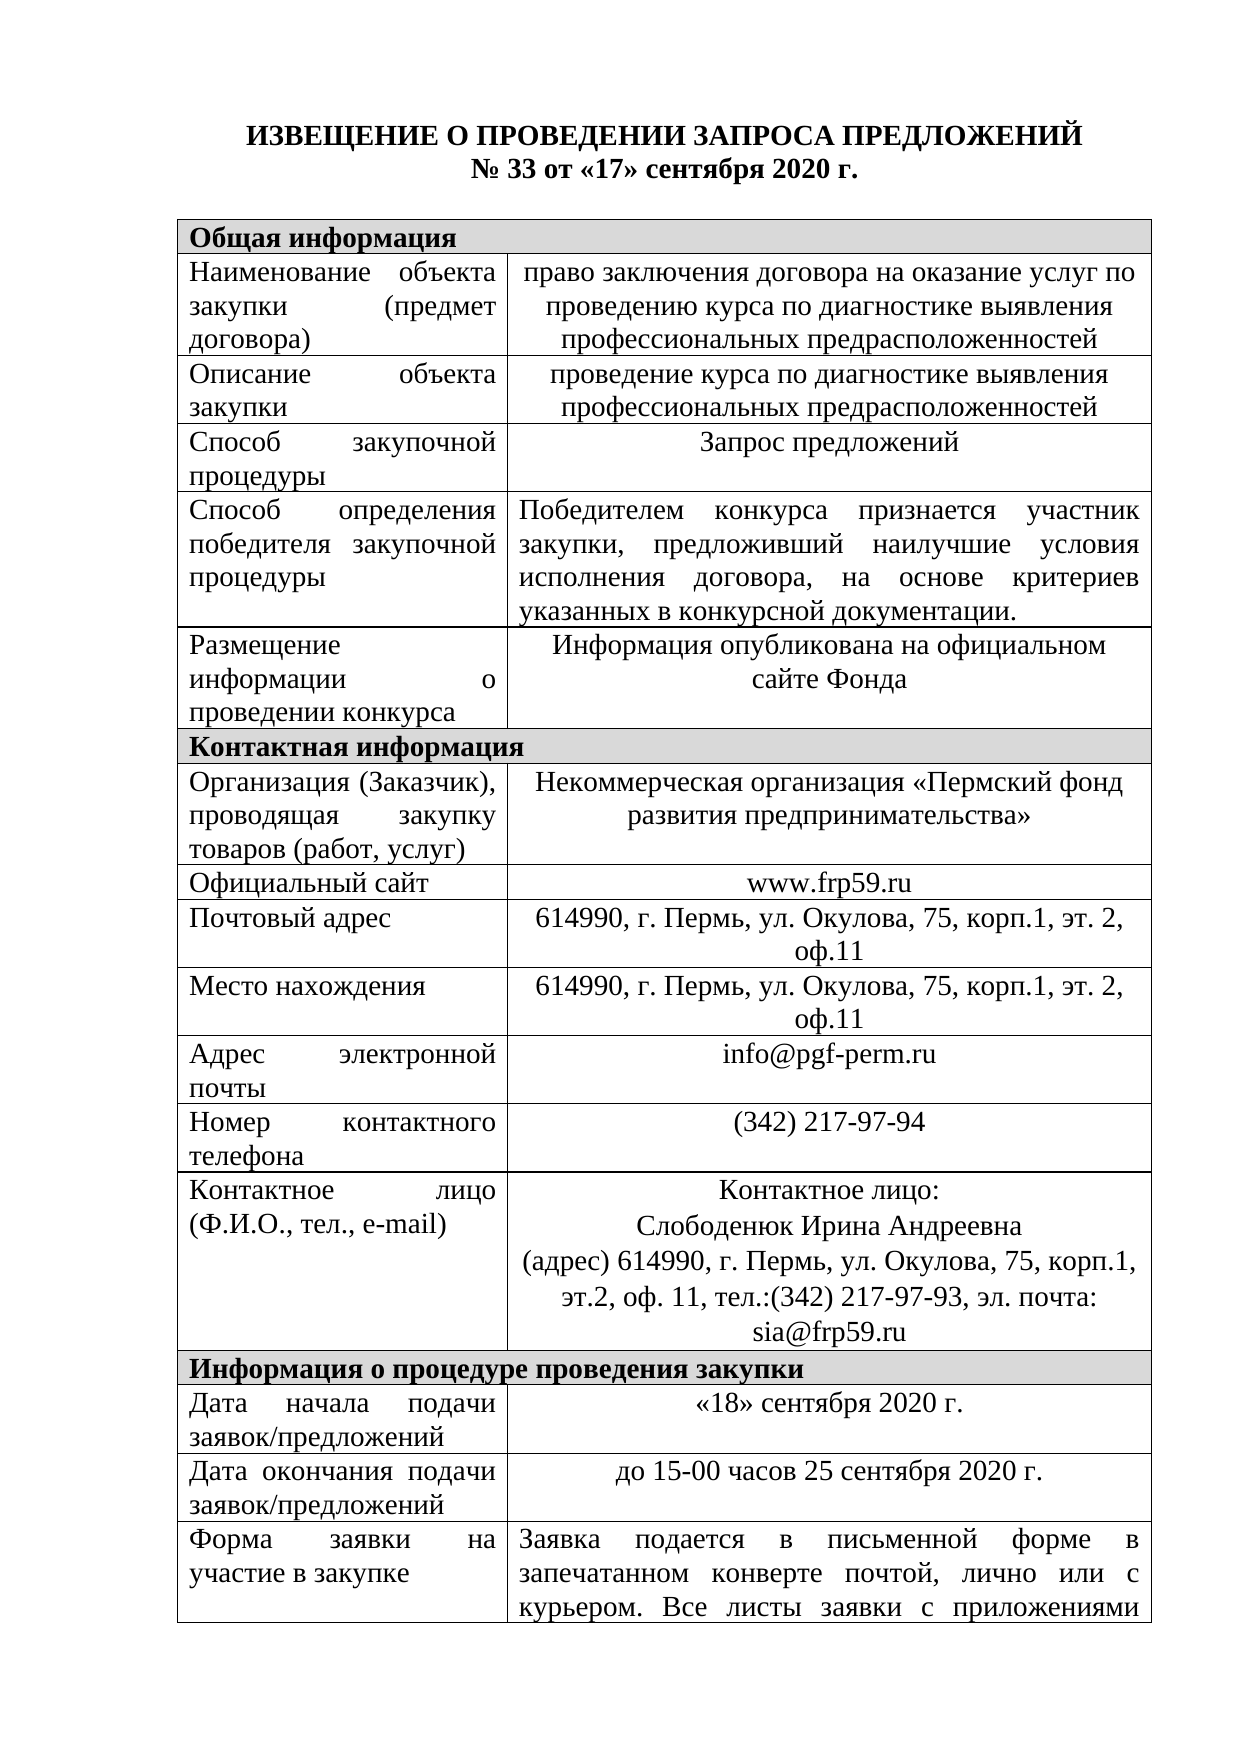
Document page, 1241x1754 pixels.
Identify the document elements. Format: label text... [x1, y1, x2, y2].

table_cell Официальный сайт [178, 865, 507, 899]
table_cell право заключения договора на оказание услуг по проведению курса по диагностике выявления профессиональных предрасположенностей [508, 254, 1151, 355]
table_cell Способ определения победителя закупочной процедуры [178, 492, 507, 626]
table_cell до 15-00 часов 25 сентября 2020 г. [508, 1454, 1151, 1521]
table_cell Организация (Заказчик), проводящая закупку товаров (работ, услуг) [178, 764, 507, 864]
table_cell www.frp59.ru [508, 865, 1151, 899]
table_cell info@pgf-perm.ru [508, 1036, 1151, 1103]
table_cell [508, 1522, 1151, 1622]
text № 33 от «17» сентября 2020 г. [177, 152, 1152, 185]
table_cell Контактное лицо: Слободенюк Ирина Андреевна (адрес) 614990, г. Пермь, ул. Окулова, 75, корп.1, эт.2, оф. 11, тел.:(342) 217-97-93, эл. почта: sia@frp59.ru [508, 1173, 1151, 1350]
table_cell Контактное лицо (Ф.И.О., тел., e-mail) [178, 1173, 507, 1350]
table_cell Описание объекта закупки [178, 356, 507, 423]
table_cell Контактная информация [178, 729, 1151, 763]
table_cell Дата начала подачи заявок/предложений [178, 1385, 507, 1452]
table_cell Запрос предложений [508, 424, 1151, 491]
table_cell Способ закупочной процедуры [178, 424, 507, 491]
table_cell Номер контактного телефона [178, 1104, 507, 1171]
table_header Общая информация [178, 220, 1151, 253]
table_cell Почтовый адрес [178, 900, 507, 967]
table_cell 614990, г. Пермь, ул. Окулова, 75, корп.1, эт. 2, оф.11 [508, 968, 1151, 1035]
table_cell «18» сентября 2020 г. [508, 1385, 1151, 1452]
table_cell Некоммерческая организация «Пермский фонд развития предпринимательства» [508, 764, 1151, 864]
table_cell (342) 217-97-94 [508, 1104, 1151, 1171]
table_cell 614990, г. Пермь, ул. Окулова, 75, корп.1, эт. 2, оф.11 [508, 900, 1151, 967]
table_cell Адрес электронной почты [178, 1036, 507, 1103]
table_cell Дата окончания подачи заявок/предложений [178, 1454, 507, 1521]
table_cell Информация опубликована на официальном сайте Фонда [508, 628, 1151, 728]
table_cell Информация о процедуре проведения закупки [178, 1351, 1151, 1384]
table_cell Размещение информации о проведении конкурса [178, 628, 507, 728]
table_cell Место нахождения [178, 968, 507, 1035]
table_cell Победителем конкурса признается участник закупки, предложивший наилучшие условия исполнения договора, на основе критериев указанных в конкурсной документации. [508, 492, 1151, 626]
table_cell Наименование объекта закупки (предмет договора) [178, 254, 507, 355]
table_cell проведение курса по диагностике выявления профессиональных предрасположенностей [508, 356, 1151, 423]
text ИЗВЕЩЕНИЕ О ПРОВЕДЕНИИ ЗАПРОСА ПРЕДЛОЖЕНИЙ [177, 118, 1152, 152]
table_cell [178, 1522, 507, 1622]
